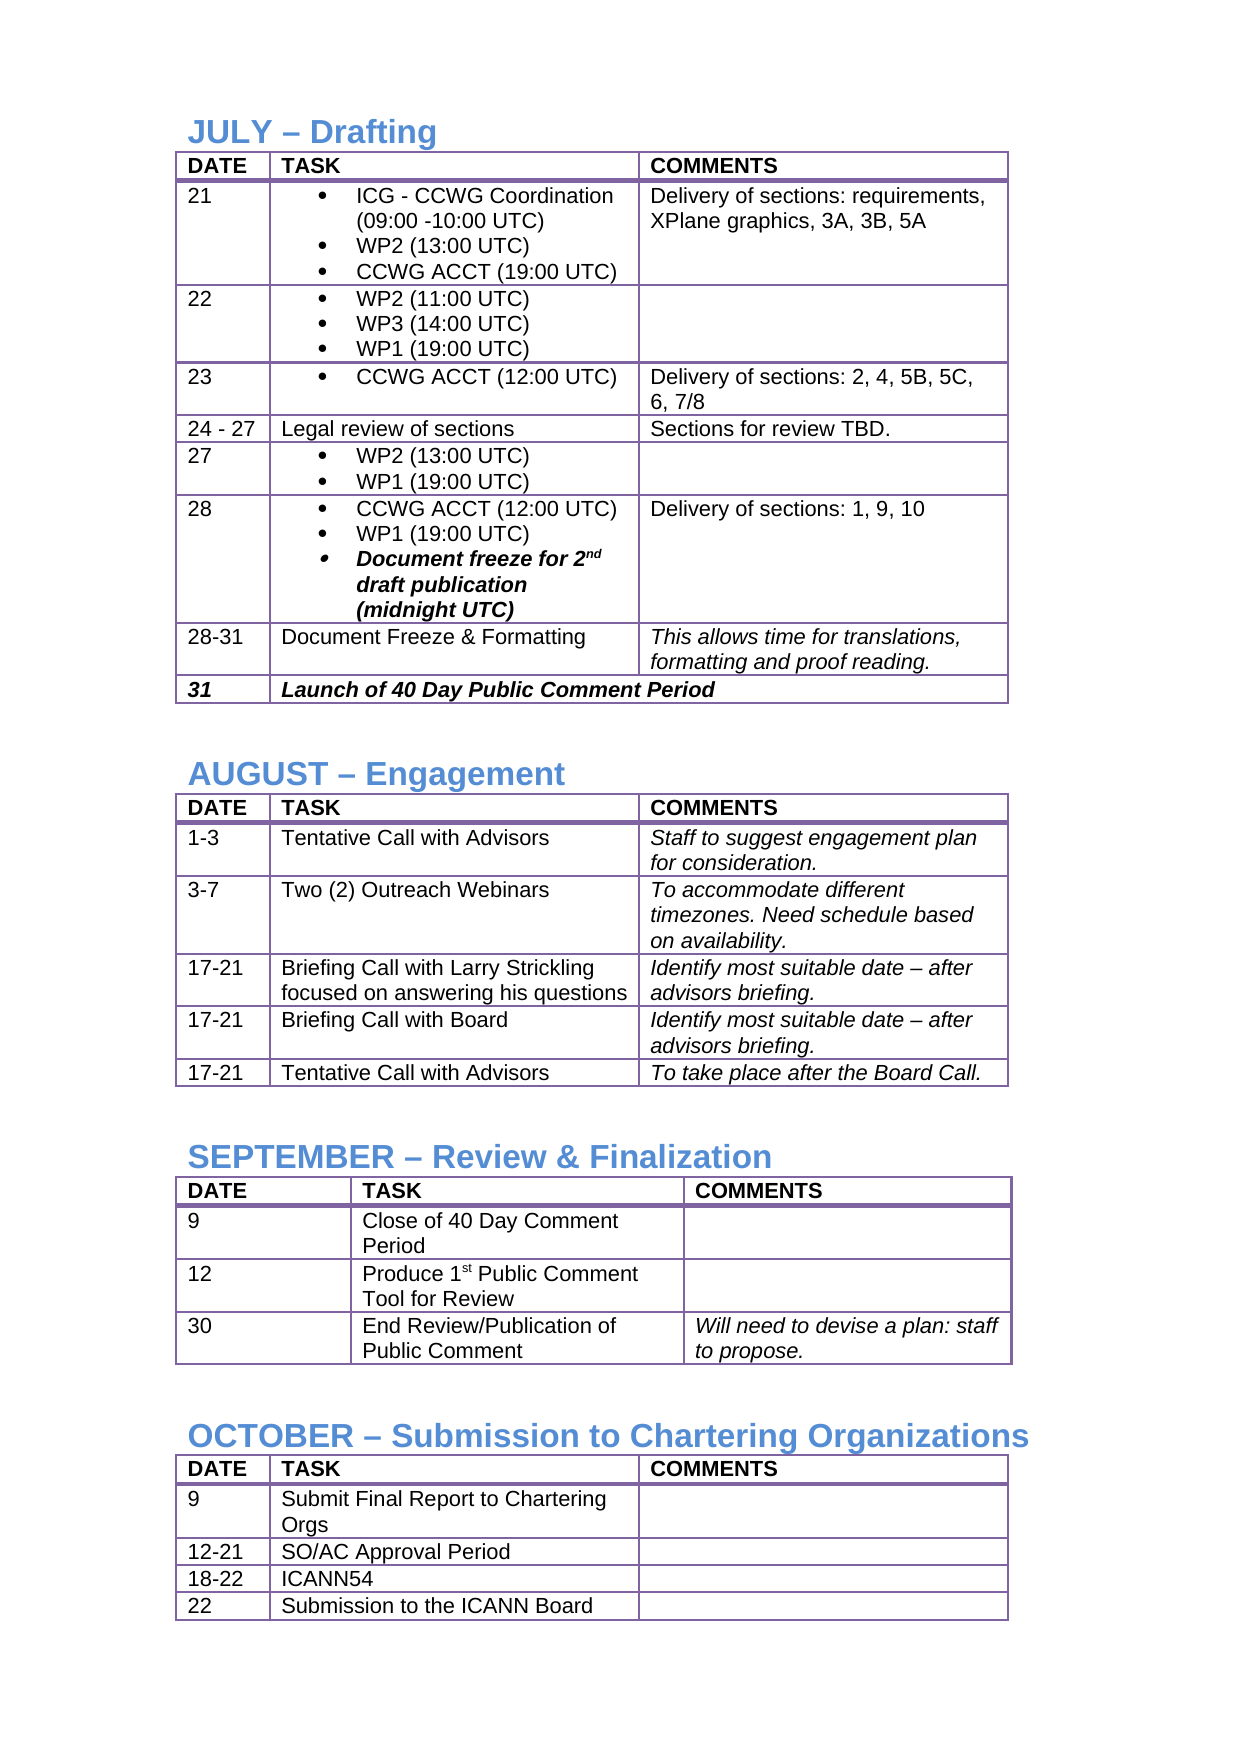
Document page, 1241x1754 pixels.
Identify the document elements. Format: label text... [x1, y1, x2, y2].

table_cell Delivery of sections: 1, 9, 10 [640, 496, 1007, 622]
table_cell 28-31 [177, 624, 269, 674]
table_cell WP2 (11:00 UTC) WP3 (14:00 UTC) WP1 (19:00 UTC) [271, 286, 638, 361]
table_cell Identify most suitable date – after advisors briefing. [640, 1007, 1007, 1058]
table_cell Submission to the ICANN Board [271, 1593, 638, 1618]
table_cell 12-21 [177, 1539, 269, 1564]
table_cell Launch of 40 Day Public Comment Period [271, 676, 1007, 702]
text JULY – Drafting [187, 112, 1053, 151]
table_cell 31 [177, 676, 269, 702]
table_cell 22 [177, 286, 269, 361]
table_header COMMENTS [640, 1456, 1007, 1482]
table_cell 9 [177, 1208, 350, 1258]
table_header COMMENTS [640, 153, 1007, 178]
table_cell 17-21 [177, 955, 269, 1005]
table_cell Delivery of sections: 2, 4, 5B, 5C, 6, 7/8 [640, 364, 1007, 414]
table_cell CCWG ACCT (12:00 UTC) WP1 (19:00 UTC) Document freeze for 2nd draft publication (midnight UTC) [271, 496, 638, 622]
table_header COMMENTS [640, 795, 1007, 820]
table_cell [640, 1566, 1007, 1591]
table_cell [685, 1260, 1010, 1311]
text OCTOBER – Submission to Chartering Organizations [187, 1416, 1053, 1454]
table_cell 18-22 [177, 1566, 269, 1591]
table_cell 21 [177, 183, 269, 284]
table_header COMMENTS [685, 1178, 1010, 1203]
table_cell 22 [177, 1593, 269, 1618]
table_header DATE [177, 153, 269, 178]
table_cell [685, 1208, 1010, 1258]
table_cell 3-7 [177, 877, 269, 953]
table_cell 28 [177, 496, 269, 622]
table_cell ICANN54 [271, 1566, 638, 1591]
table_cell 30 [177, 1313, 350, 1363]
table_header DATE [177, 795, 269, 820]
table_cell Staff to suggest engagement plan for consideration. [640, 825, 1007, 875]
table_cell To accommodate different timezones. Need schedule based on availability. [640, 877, 1007, 953]
table_header DATE [177, 1456, 269, 1482]
table_cell Close of 40 Day Comment Period [352, 1208, 683, 1258]
table_cell 9 [177, 1486, 269, 1537]
table_cell SO/AC Approval Period [271, 1539, 638, 1564]
table_cell 12 [177, 1260, 350, 1311]
table_header TASK [271, 1456, 638, 1482]
table_cell Sections for review TBD. [640, 416, 1007, 441]
table_cell ICG - CCWG Coordination (09:00 -10:00 UTC) WP2 (13:00 UTC) CCWG ACCT (19:00 UTC) [271, 183, 638, 284]
table_cell Will need to devise a plan: staff to propose. [685, 1313, 1010, 1363]
table_cell End Review/Publication of Public Comment [352, 1313, 683, 1363]
table_cell Submit Final Report to Chartering Orgs [271, 1486, 638, 1537]
table_cell [640, 443, 1007, 494]
table_cell Document Freeze & Formatting [271, 624, 638, 674]
text SEPTEMBER – Review & Finalization [187, 1137, 1053, 1176]
table_cell CCWG ACCT (12:00 UTC) [271, 364, 638, 414]
table_cell Tentative Call with Advisors [271, 825, 638, 875]
table_cell [640, 1593, 1007, 1618]
table_cell 23 [177, 364, 269, 414]
table_cell [640, 286, 1007, 361]
table_cell Legal review of sections [271, 416, 638, 441]
table_cell WP2 (13:00 UTC) WP1 (19:00 UTC) [271, 443, 638, 494]
table_cell 1-3 [177, 825, 269, 875]
table_cell Identify most suitable date – after advisors briefing. [640, 955, 1007, 1005]
table_cell 17-21 [177, 1007, 269, 1058]
table_cell [640, 1486, 1007, 1537]
table_cell Two (2) Outreach Webinars [271, 877, 638, 953]
table_header TASK [271, 153, 638, 178]
table_cell Briefing Call with Larry Strickling focused on answering his questions [271, 955, 638, 1005]
table_header TASK [271, 795, 638, 820]
table_cell This allows time for translations, formatting and proof reading. [640, 624, 1007, 674]
table_cell Produce 1st Public Comment Tool for Review [352, 1260, 683, 1311]
table_cell 17-21 [177, 1060, 269, 1085]
text AUGUST – Engagement [187, 754, 1053, 793]
table_cell 24 - 27 [177, 416, 269, 441]
table_header DATE [177, 1178, 350, 1203]
table_cell Briefing Call with Board [271, 1007, 638, 1058]
table_cell 27 [177, 443, 269, 494]
table_header TASK [352, 1178, 683, 1203]
table_cell [640, 1539, 1007, 1564]
table_cell To take place after the Board Call. [640, 1060, 1007, 1085]
table_cell Tentative Call with Advisors [271, 1060, 638, 1085]
table_cell Delivery of sections: requirements, XPlane graphics, 3A, 3B, 5A [640, 183, 1007, 284]
